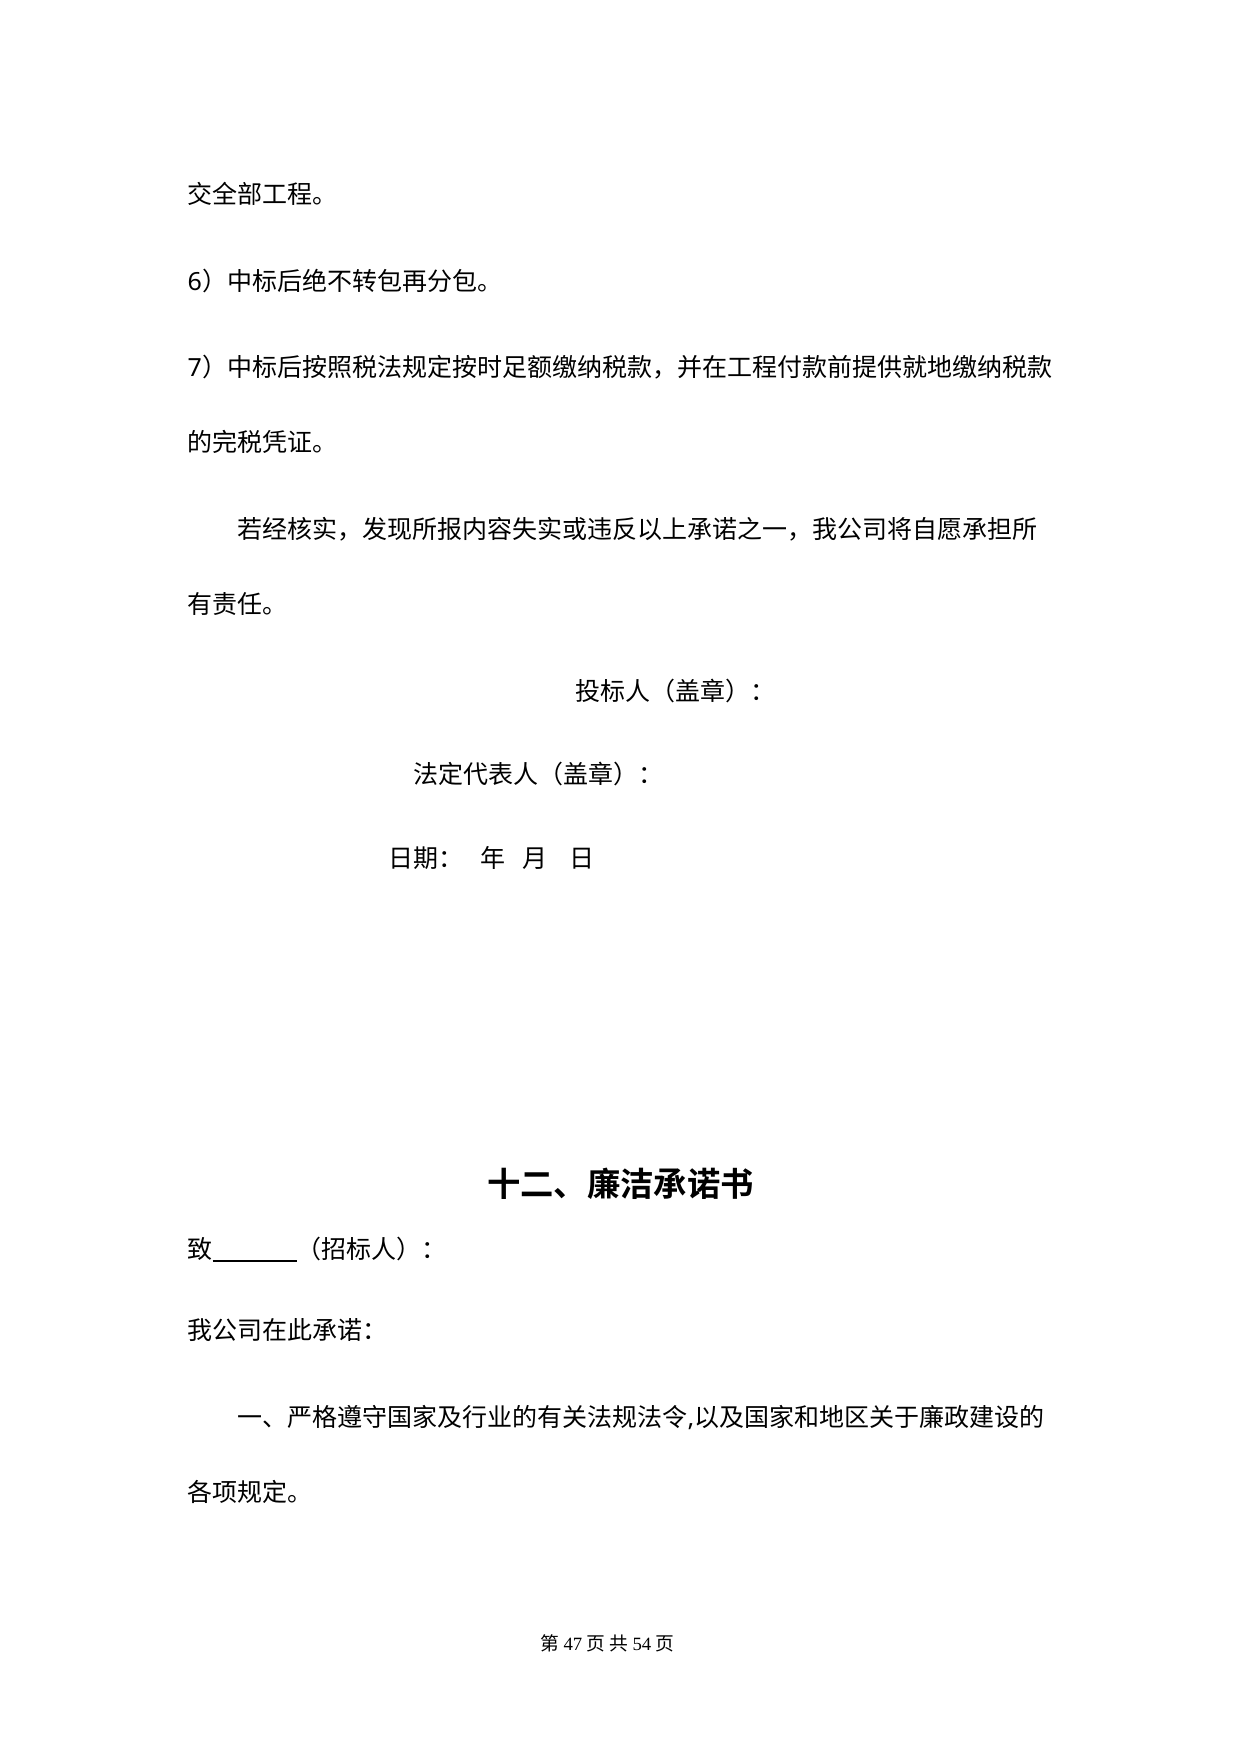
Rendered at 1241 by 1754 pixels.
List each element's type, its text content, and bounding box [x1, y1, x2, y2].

text 致 （招标人）： [187, 1215, 1053, 1280]
text 我公司在此承诺： [187, 1296, 1053, 1362]
text 若经核实，发现所报内容失实或违反以上承诺之一，我公司将自愿承担所有责任。 [187, 495, 1053, 635]
text 法定代表人（盖章）： [187, 740, 1053, 806]
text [187, 160, 1053, 225]
text 一、严格遵守国家及行业的有关法规法令,以及国家和地区关于廉政建设的各项规定。 [187, 1383, 1053, 1523]
text 十二、廉洁承诺书 [187, 1150, 1053, 1215]
text 日期： 年 月 日 [187, 824, 1053, 889]
text 投标人（盖章）： [187, 657, 1053, 722]
text 7）中标后按照税法规定按时足额缴纳税款，并在工程付款前提供就地缴纳税款的完税凭证。 [187, 333, 1053, 473]
text 6）中标后绝不转包再分包。 [187, 247, 1053, 312]
